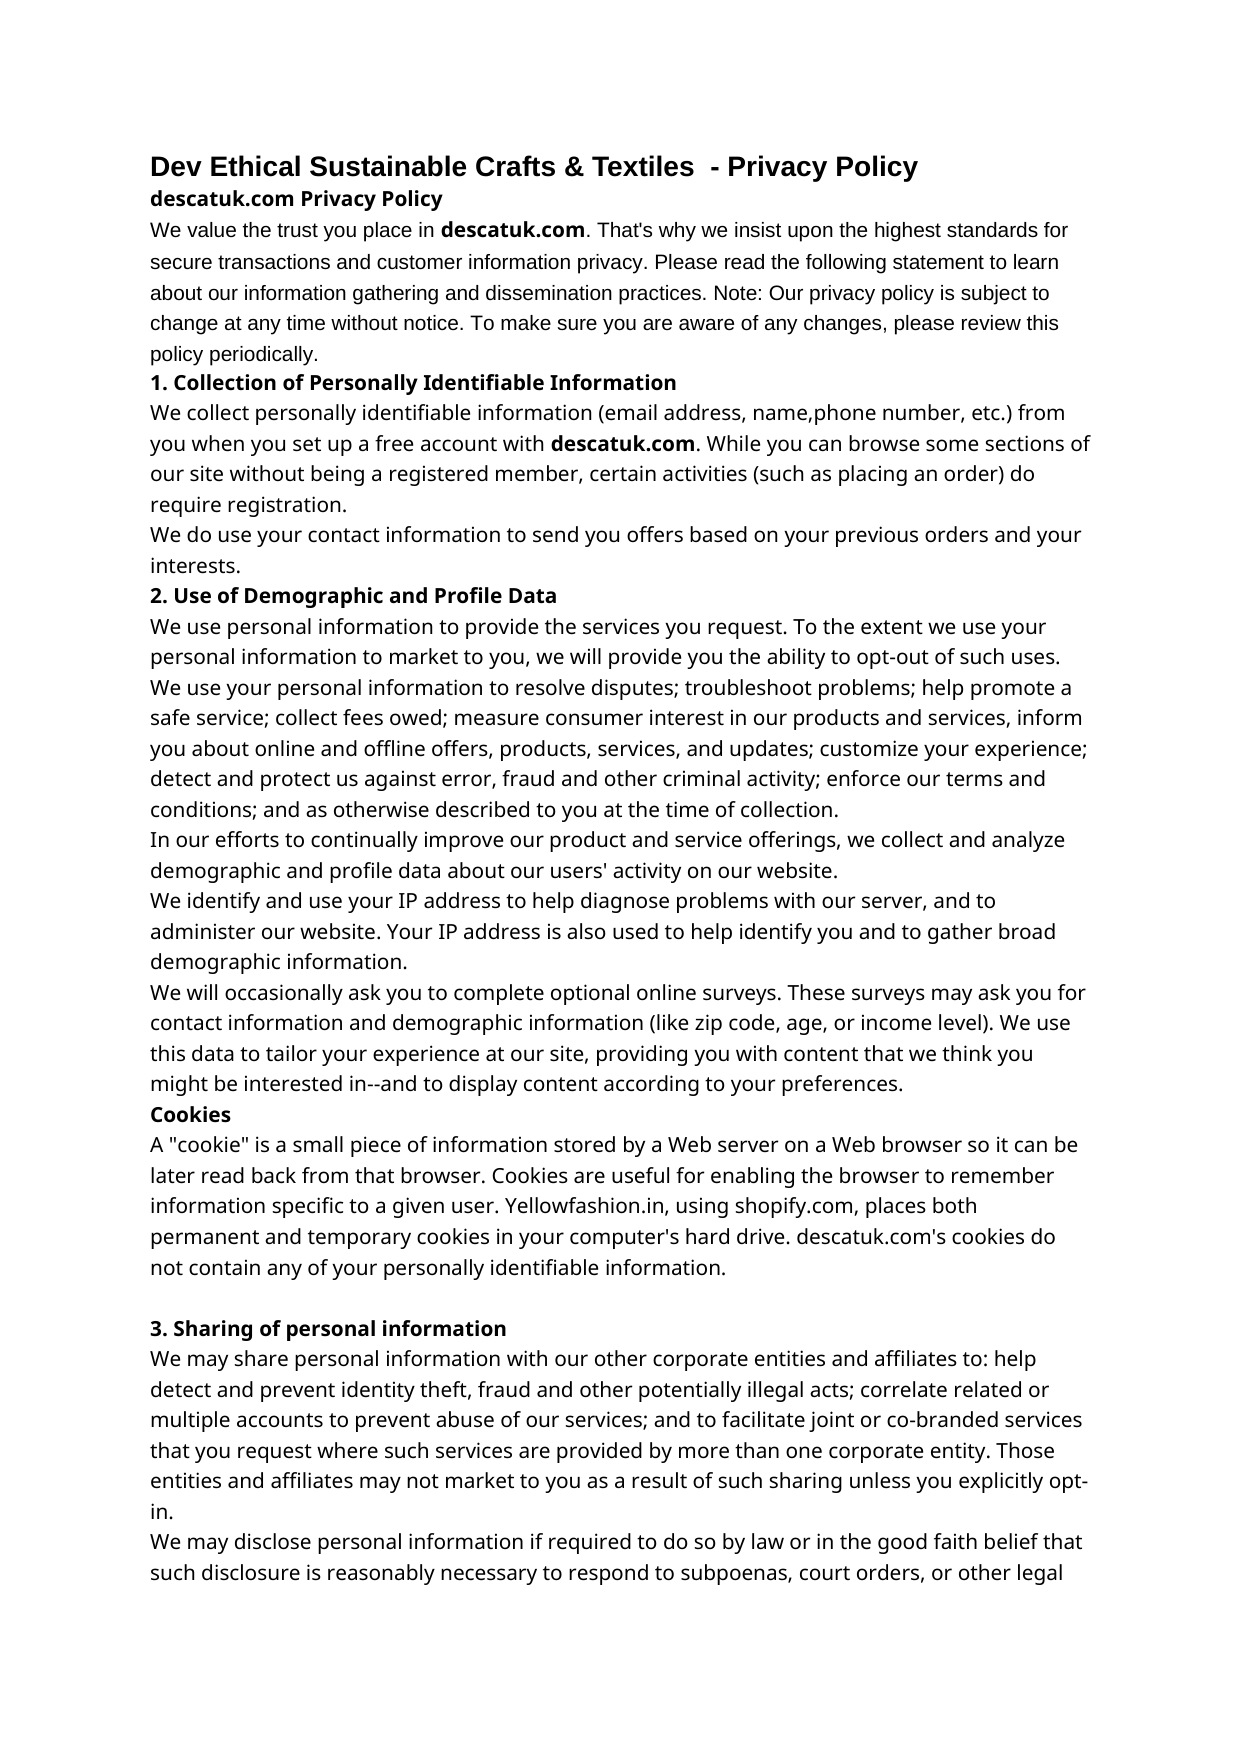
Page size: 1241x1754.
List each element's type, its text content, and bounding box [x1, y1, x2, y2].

text We value the trust you place in descatuk.com. That's why we insist upon the highest standards for secure transactions and customer information privacy. Please read the following statement to learn about our information gathering and dissemination practices. Note: Our privacy policy is subject to change at any time without notice. To make sure you are aware of any changes, please review this policy periodically. [150, 213, 1090, 366]
text We may share personal information with our other corporate entities and affiliates to: help detect and prevent identity theft, fraud and other potentially illegal acts; correlate related or multiple accounts to prevent abuse of our services; and to facilitate joint or co-branded services that you request where such services are provided by more than one corporate entity. Those entities and affiliates may not market to you as a result of such sharing unless you explicitly opt-in. [150, 1342, 1090, 1525]
text descatuk.com Privacy Policy [150, 182, 1090, 213]
text 1. Collection of Personally Identifiable Information [150, 366, 1090, 396]
text 3. Sharing of personal information [150, 1312, 1090, 1342]
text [150, 1525, 1090, 1586]
text Cookies [150, 1098, 1090, 1128]
text We collect personally identifiable information (email address, name,phone number, etc.) from you when you set up a free account with descatuk.com. While you can browse some sections of our site without being a registered member, certain activities (such as placing an order) do require registration. We do use your contact information to send you offers based on your previous orders and your interests. [150, 396, 1090, 579]
text Dev Ethical Sustainable Crafts & Textiles - Privacy Policy [150, 150, 1090, 182]
text A "cookie" is a small piece of information stored by a Web server on a Web browser so it can be later read back from that browser. Cookies are useful for enabling the browser to remember information specific to a given user. Yellowfashion.in, using shopify.com, places both permanent and temporary cookies in your computer's hard drive. descatuk.com's cookies do not contain any of your personally identifiable information. [150, 1128, 1090, 1281]
text 2. Use of Demographic and Profile Data [150, 579, 1090, 610]
text We use personal information to provide the services you request. To the extent we use your personal information to market to you, we will provide you the ability to opt-out of such uses. We use your personal information to resolve disputes; troubleshoot problems; help promote a safe service; collect fees owed; measure consumer interest in our products and services, inform you about online and offline offers, products, services, and updates; customize your experience; detect and protect us against error, fraud and other criminal activity; enforce our terms and conditions; and as otherwise described to you at the time of collection. In our efforts to continually improve our product and service offerings, we collect and analyze demographic and profile data about our users' activity on our website. We identify and use your IP address to help diagnose problems with our server, and to administer our website. Your IP address is also used to help identify you and to gather broad demographic information. We will occasionally ask you to complete optional online surveys. These surveys may ask you for contact information and demographic information (like zip code, age, or income level). We use this data to tailor your experience at our site, providing you with content that we think you might be interested in--and to display content according to your preferences. [150, 610, 1090, 1098]
